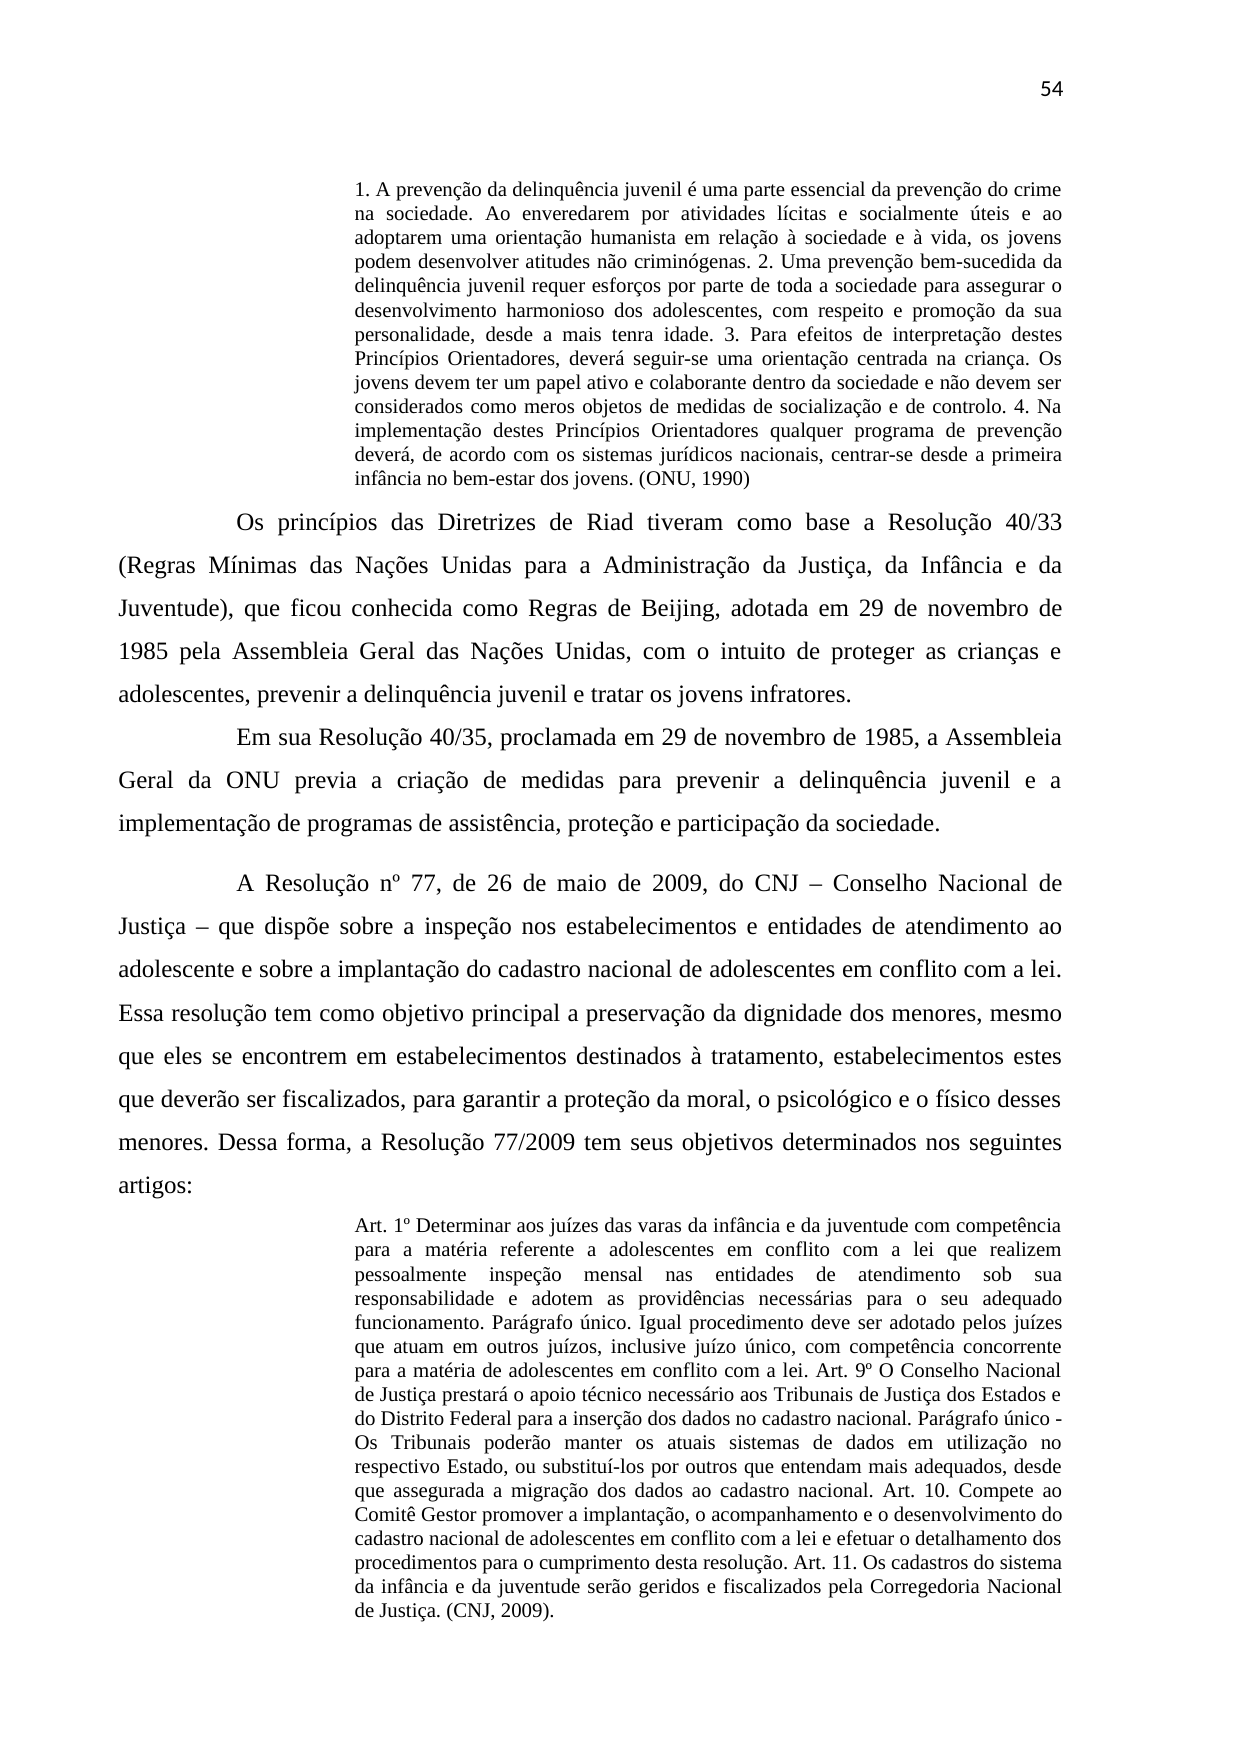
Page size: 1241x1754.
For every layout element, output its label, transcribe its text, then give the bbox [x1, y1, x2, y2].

list Os princípios das Diretrizes de Riad tiveram como base a Resolução 40/33 (Regras Mínimas das Nações Unidas para a Administração da Justiça, da Infância e da Juventude), que ficou conhecida como Regras de Beijing, adotada em 29 de novembro de 1985 pela Assembleia Geral das Nações Unidas, com o intuito de proteger as crianças e adolescentes, prevenir a delinquência juvenil e tratar os jovens infratores. [118, 507, 1063, 708]
list Em sua Resolução 40/35, proclamada em 29 de novembro de 1985, a Assembleia Geral da ONU previa a criação de medidas para prevenir a delinquência juvenil e a implementação de programas de assistência, proteção e participação da sociedade. [118, 722, 1063, 837]
list Art. 1º Determinar aos juízes das varas da infância e da juventude com competência para a matéria referente a adolescentes em conflito com a lei que realizem pessoalmente inspeção mensal nas entidades de atendimento sob sua responsabilidade e adotem as providências necessárias para o seu adequado funcionamento. Parágrafo único. Igual procedimento deve ser adotado pelos juízes que atuam em outros juízos, inclusive juízo único, com competência concorrente para a matéria de adolescentes em conflito com a lei. Art. 9º O Conselho Nacional de Justiça prestará o apoio técnico necessário aos Tribunais de Justiça dos Estados e do Distrito Federal para a inserção dos dados no cadastro nacional. Parágrafo único - Os Tribunais poderão manter os atuais sistemas de dados em utilização no respectivo Estado, ou substituí-los por outros que entendam mais adequados, desde que assegurada a migração dos dados ao cadastro nacional. Art. 10. Compete ao Comitê Gestor promover a implantação, o acompanhamento e o desenvolvimento do cadastro nacional de adolescentes em conflito com a lei e efetuar o detalhamento dos procedimentos para o cumprimento desta resolução. Art. 11. Os cadastros do sistema da infância e da juventude serão geridos e fiscalizados pela Corregedoria Nacional de Justiça. (CNJ, 2009). [354, 1213, 1063, 1622]
text A Resolução nº 77, de 26 de maio de 2009, do CNJ – Conselho Nacional de Justiça – que dispõe sobre a inspeção nos estabelecimentos e entidades de atendimento ao adolescente e sobre a implantação do cadastro nacional de adolescentes em conflito com a lei. Essa resolução tem como objetivo principal a preservação da dignidade dos menores, mesmo que eles se encontrem em estabelecimentos destinados à tratamento, estabelecimentos estes que deverão ser fiscalizados, para garantir a proteção da moral, o psicológico e o físico desses menores. Dessa forma, a Resolução 77/2009 tem seus objetivos determinados nos seguintes artigos: [118, 868, 1063, 1199]
text 1. A prevenção da delinquência juvenil é uma parte essencial da prevenção do crime na sociedade. Ao enveredarem por atividades lícitas e socialmente úteis e ao adoptarem uma orientação humanista em relação à sociedade e à vida, os jovens podem desenvolver atitudes não criminógenas. 2. Uma prevenção bem-sucedida da delinquência juvenil requer esforços por parte de toda a sociedade para assegurar o desenvolvimento harmonioso dos adolescentes, com respeito e promoção da sua personalidade, desde a mais tenra idade. 3. Para efeitos de interpretação destes Princípios Orientadores, deverá seguir-se uma orientação centrada na criança. Os jovens devem ter um papel ativo e colaborante dentro da sociedade e não devem ser considerados como meros objetos de medidas de socialização e de controlo. 4. Na implementação destes Princípios Orientadores qualquer programa de prevenção deverá, de acordo com os sistemas jurídicos nacionais, centrar-se desde a primeira infância no bem-estar dos jovens. (ONU, 1990) [354, 177, 1063, 490]
